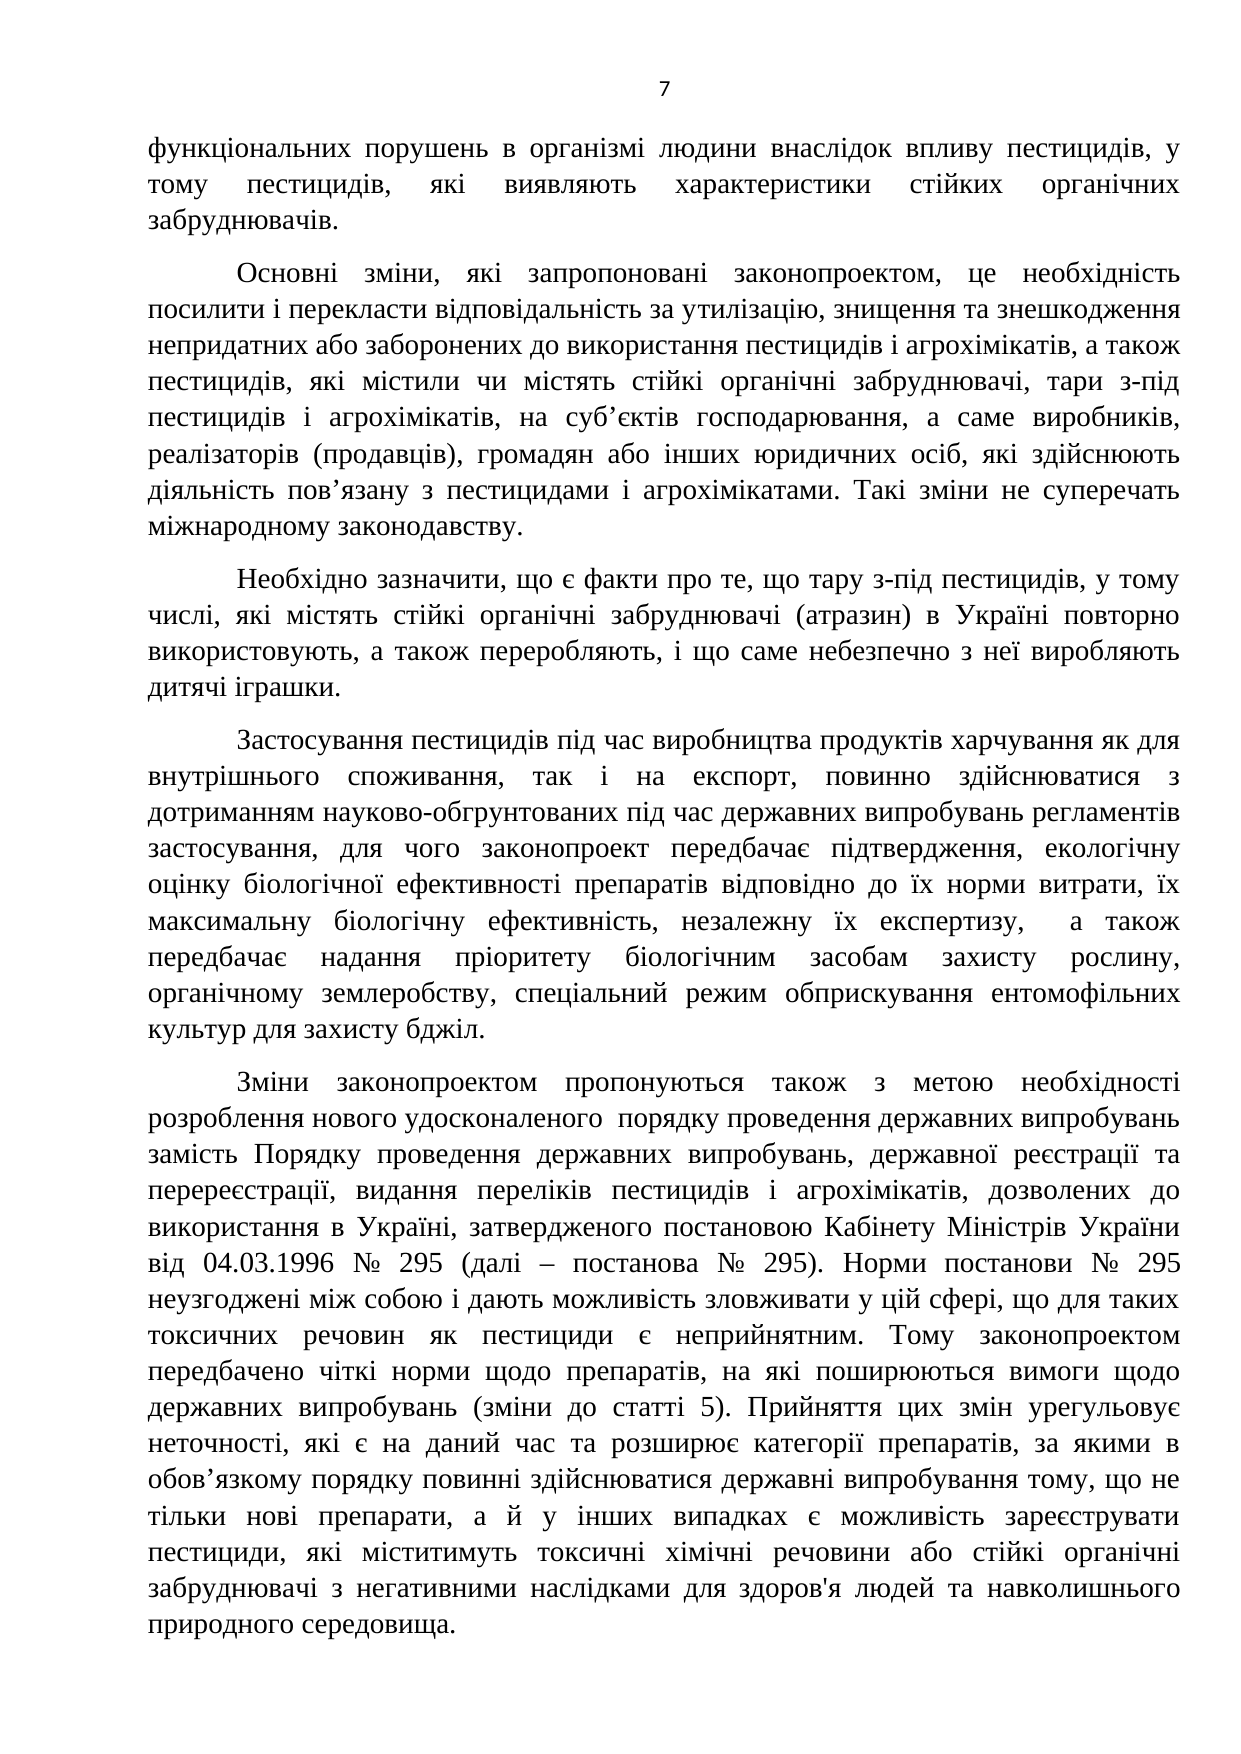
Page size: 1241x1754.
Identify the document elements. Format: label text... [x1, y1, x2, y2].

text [148, 130, 1181, 236]
text Основні зміни, які запропоновані законопроектом, це необхідність посилити і перекласти відповідальність за утилізацію, знищення та знешкодження непридатних або заборонених до використання пестицидів і агрохімікатів, а також пестицидів, які містили чи містять стійкі органічні забруднювачі, тари з-під пестицидів і агрохімікатів, на суб’єктів господарювання, а саме виробників, реалізаторів (продавців), громадян або інших юридичних осіб, які здійснюють діяльність пов’язану з пестицидами і агрохімікатами. Такі зміни не суперечать міжнародному законодавству. [148, 255, 1181, 542]
text Зміни законопроектом пропонуються також з метою необхідності розроблення нового удосконаленого порядку проведення державних випробувань замість Порядку проведення державних випробувань, державної реєстрації та перереєстрації, видання переліків пестицидів і агрохімікатів, дозволених до використання в Україні, затвердженого постановою Кабінету Міністрів України від 04.03.1996 № 295 (далі – постанова № 295). Норми постанови № 295 неузгоджені між собою і дають можливість зловживати у цій сфері, що для таких токсичних речовин як пестициди є неприйнятним. Тому законопроектом передбачено чіткі норми щодо препаратів, на які поширюються вимоги щодо державних випробувань (зміни до статті 5). Прийняття цих змін урегульовує неточності, які є на даний час та розширює категорії препаратів, за якими в обов’язкому порядку повинні здійснюватися державні випробування тому, що не тільки нові препарати, а й у інших випадках є можливість зареєструвати пестициди, які міститимуть токсичні хімічні речовини або стійкі органічні забруднювачі з негативними наслідками для здоров'я людей та навколишнього природного середовища. [148, 1064, 1181, 1640]
text Застосування пестицидів під час виробництва продуктів харчування як для внутрішнього споживання, так і на експорт, повинно здійснюватися з дотриманням науково-обгрунтованих під час державних випробувань регламентів застосування, для чого законопроект передбачає підтвердження, екологічну оцінку біологічної ефективності препаратів відповідно до їх норми витрати, їх максимальну біологічну ефективність, незалежну їх експертизу, а також передбачає надання пріоритету біологічним засобам захисту рослину, органічному землеробству, спеціальний режим обприскування ентомофільних культур для захисту бджіл. [148, 722, 1181, 1045]
text Необхідно зазначити, що є факти про те, що тару з-під пестицидів, у тому числі, які містять стійкі органічні забруднювачі (атразин) в Україні повторно використовують, а також переробляють, і що саме небезпечно з неї виробляють дитячі іграшки. [148, 561, 1181, 703]
